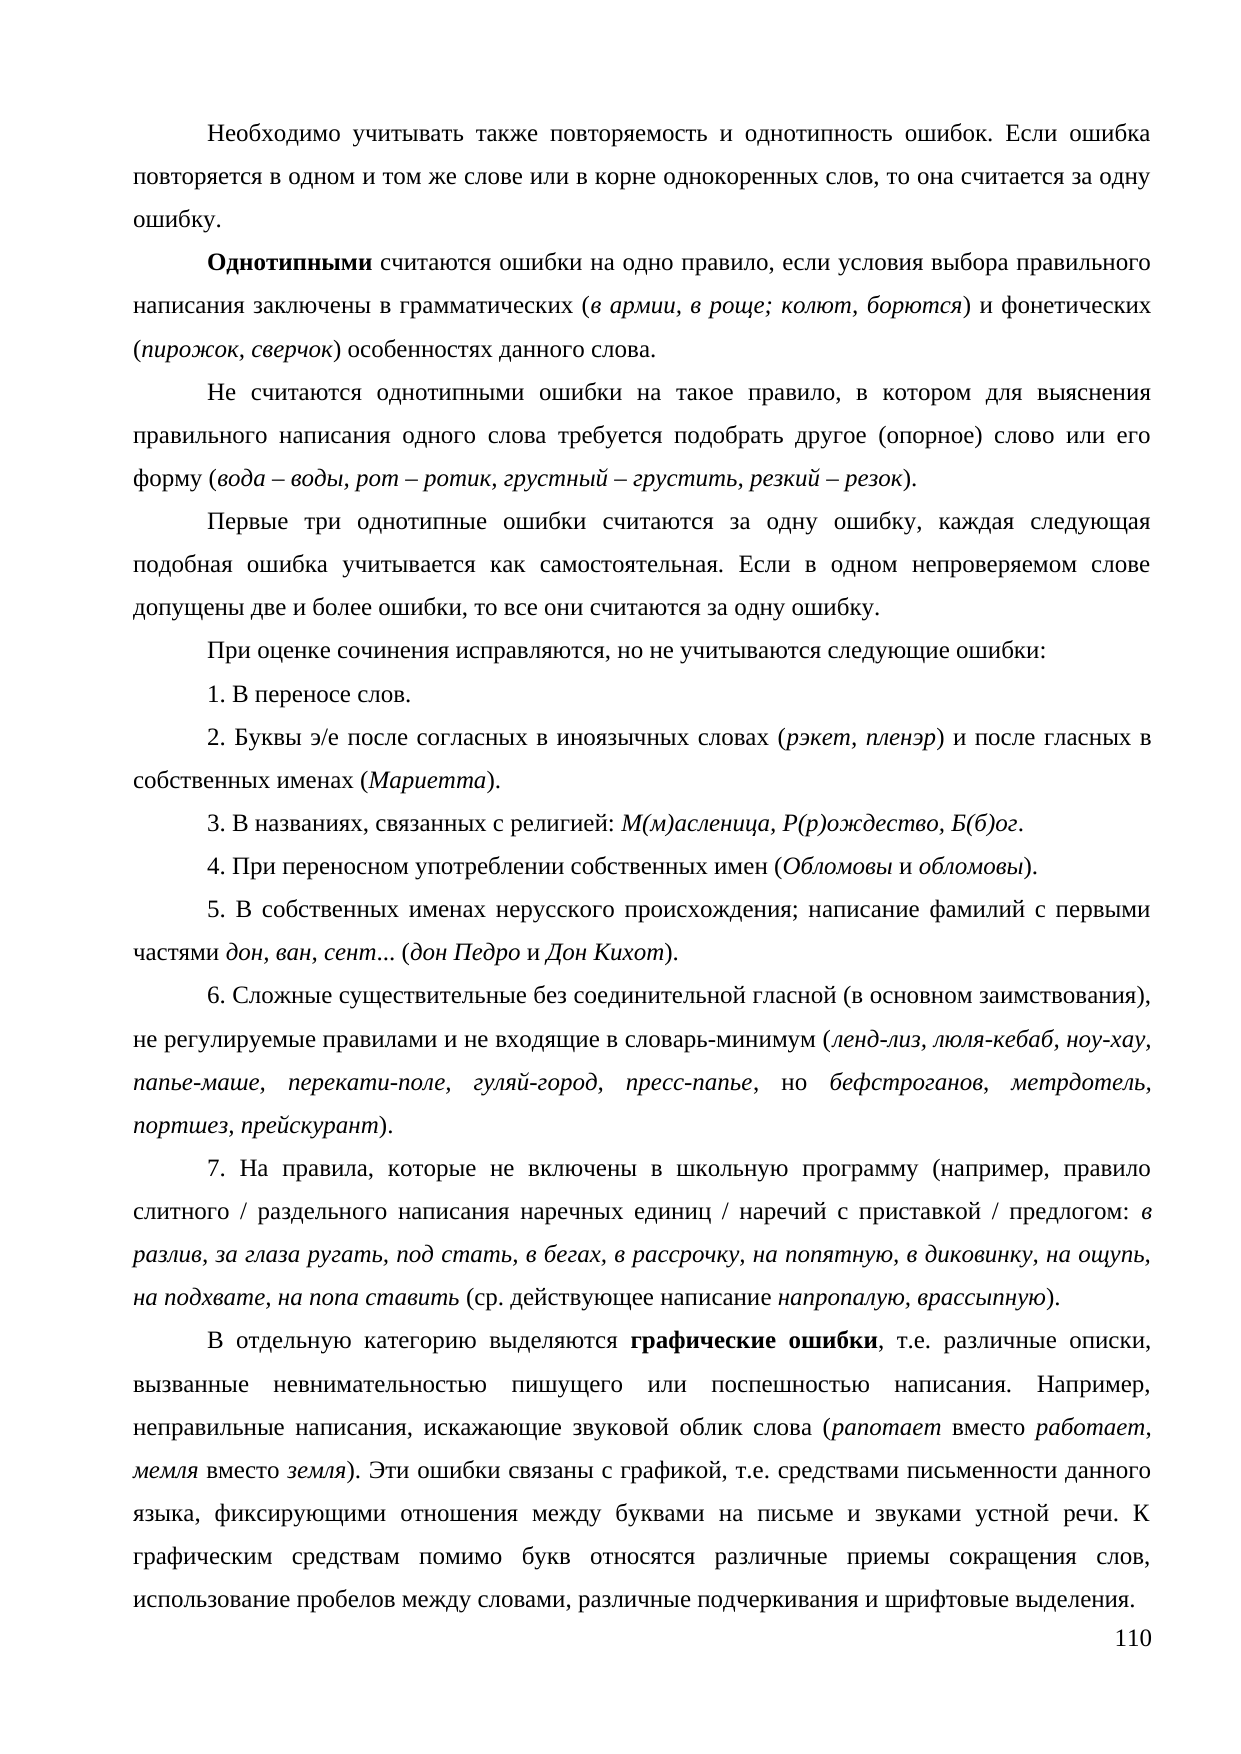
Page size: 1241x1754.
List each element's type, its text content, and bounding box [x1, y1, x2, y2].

text 2. Буквы э/е после согласных в иноязычных словах (рэкет, пленэр) и после гласных в собственных именах (Мариетта). [133, 722, 1152, 794]
text 3. В названиях, связанных с религией: М(м)асленица, Р(р)ождество, Б(б)ог. [133, 808, 1152, 837]
text Однотипными считаются ошибки на одно правило, если условия выбора правильного написания заключены в грамматических (в армии, в роще; колют, борются) и фонетических (пирожок, сверчок) особенностях данного слова. [133, 247, 1152, 362]
text 4. При переносном употреблении собственных имен (Обломовы и обломовы). [133, 851, 1152, 880]
text Не считаются однотипными ошибки на такое правило, в котором для выяснения правильного написания одного слова требуется подобрать другое (опорное) слово или его форму (вода – воды, рот – ротик, грустный – грустить, резкий – резок). [133, 377, 1152, 492]
text В отдельную категорию выделяются графические ошибки, т.е. различные описки, вызванные невнимательностью пишущего или поспешностью написания. Например, неправильные написания, искажающие звуковой облик слова (рапотает вместо работает, мемля вместо земля). Эти ошибки связаны с графикой, т.е. средствами письменности данного языка, фиксирующими отношения между буквами на письме и звуками устной речи. К графическим средствам помимо букв относятся различные приемы сокращения слов, использование пробелов между словами, различные подчеркивания и шрифтовые выделения. [133, 1326, 1152, 1613]
text 1. В переносе слов. [133, 679, 1152, 707]
text При оценке сочинения исправляются, но не учитываются следующие ошибки: [133, 636, 1152, 664]
text 5. В собственных именах нерусского происхождения; написание фамилий с первыми частями дон, ван, сент... (дон Педро и Дон Кихот). [133, 894, 1152, 966]
text Необходимо учитывать также повторяемость и однотипность ошибок. Если ошибка повторяется в одном и том же слове или в корне однокоренных слов, то она считается за одну ошибку. [133, 118, 1152, 233]
text 7. На правила, которые не включены в школьную программу (например, правило слитного / раздельного написания наречных единиц / наречий с приставкой / предлогом: в разлив, за глаза ругать, под стать, в бегах, в рассрочку, на попятную, в диковинку, на ощупь, на подхвате, на попа ставить (ср. действующее написание напропалую, врассыпную). [133, 1153, 1152, 1311]
text 6. Сложные существительные без соединительной гласной (в основном заимствования), не регулируемые правилами и не входящие в словарь-минимум (ленд-лиз, люля-кебаб, ноу-хау, папье-маше, перекати-поле, гуляй-город, пресс-папье, но бефстроганов, метрдотель, портшез, прейскурант). [133, 981, 1152, 1139]
text Первые три однотипные ошибки считаются за одну ошибку, каждая следующая подобная ошибка учитывается как самостоятельная. Если в одном непроверяемом слове допущены две и более ошибки, то все они считаются за одну ошибку. [133, 506, 1152, 621]
